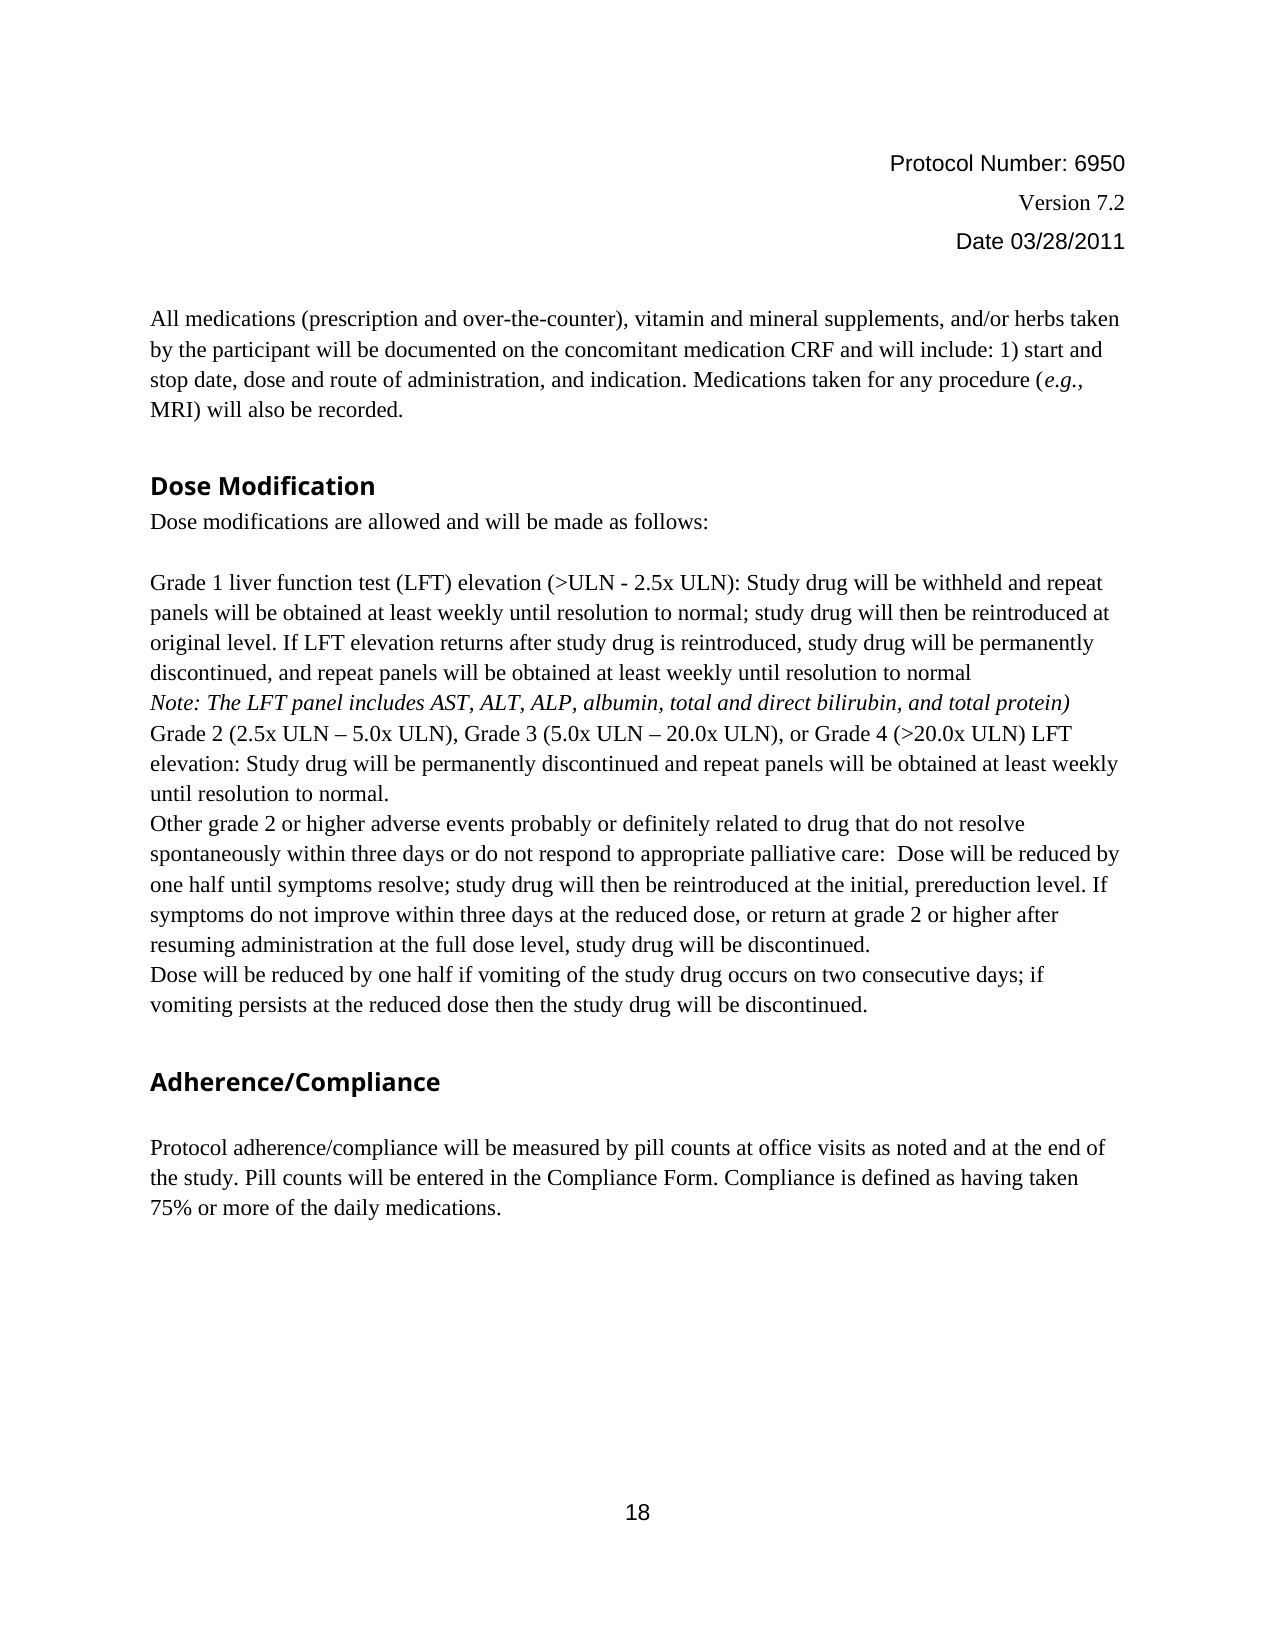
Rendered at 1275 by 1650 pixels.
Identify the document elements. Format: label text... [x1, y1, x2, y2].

text Grade 2 (2.5x ULN – 5.0x ULN), Grade 3 (5.0x ULN – 20.0x ULN), or Grade 4 (>20.0x ULN) LFT elevation: Study drug will be permanently discontinued and repeat panels will be obtained at least weekly until resolution to normal. [150, 719, 1125, 806]
text Adherence/Compliance [150, 1064, 1125, 1098]
text Note: The LFT panel includes AST, ALT, ALP, albumin, total and direct bilirubin, and total protein) [150, 689, 1125, 716]
text Dose will be reduced by one half if vomiting of the study drug occurs on two consecutive days; if vomiting persists at the reduced dose then the study drug will be discontinued. [150, 961, 1125, 1018]
text Other grade 2 or higher adverse events probably or definitely related to drug that do not resolve spontaneously within three days or do not respond to appropriate palliative care: Dose will be reduced by one half until symptoms resolve; study drug will then be reintroduced at the initial, prereduction level. If symptoms do not improve within three days at the reduced dose, or return at grade 2 or higher after resuming administration at the full dose level, study drug will be discontinued. [150, 810, 1125, 957]
text Grade 1 liver function test (LFT) elevation (>ULN - 2.5x ULN): Study drug will be withheld and repeat panels will be obtained at least weekly until resolution to normal; study drug will then be reintroduced at original level. If LFT elevation returns after study drug is reintroduced, study drug will be permanently discontinued, and repeat panels will be obtained at least weekly until resolution to normal [150, 568, 1125, 686]
text All medications (prescription and over-the-counter), vitamin and mineral supplements, and/or herbs taken by the participant will be documented on the concomitant medication CRF and will include: 1) start and stop date, dose and route of administration, and indication. Medications taken for any procedure (e.g., MRI) will also be recorded. [150, 305, 1125, 422]
text Protocol adherence/compliance will be measured by pill counts at office visits as noted and at the end of the study. Pill counts will be entered in the Compliance Form. Compliance is defined as having taken 75% or more of the daily medications. [150, 1134, 1125, 1221]
text Dose Modification [150, 469, 1125, 503]
text Dose modifications are allowed and will be made as follows: [150, 508, 1125, 534]
